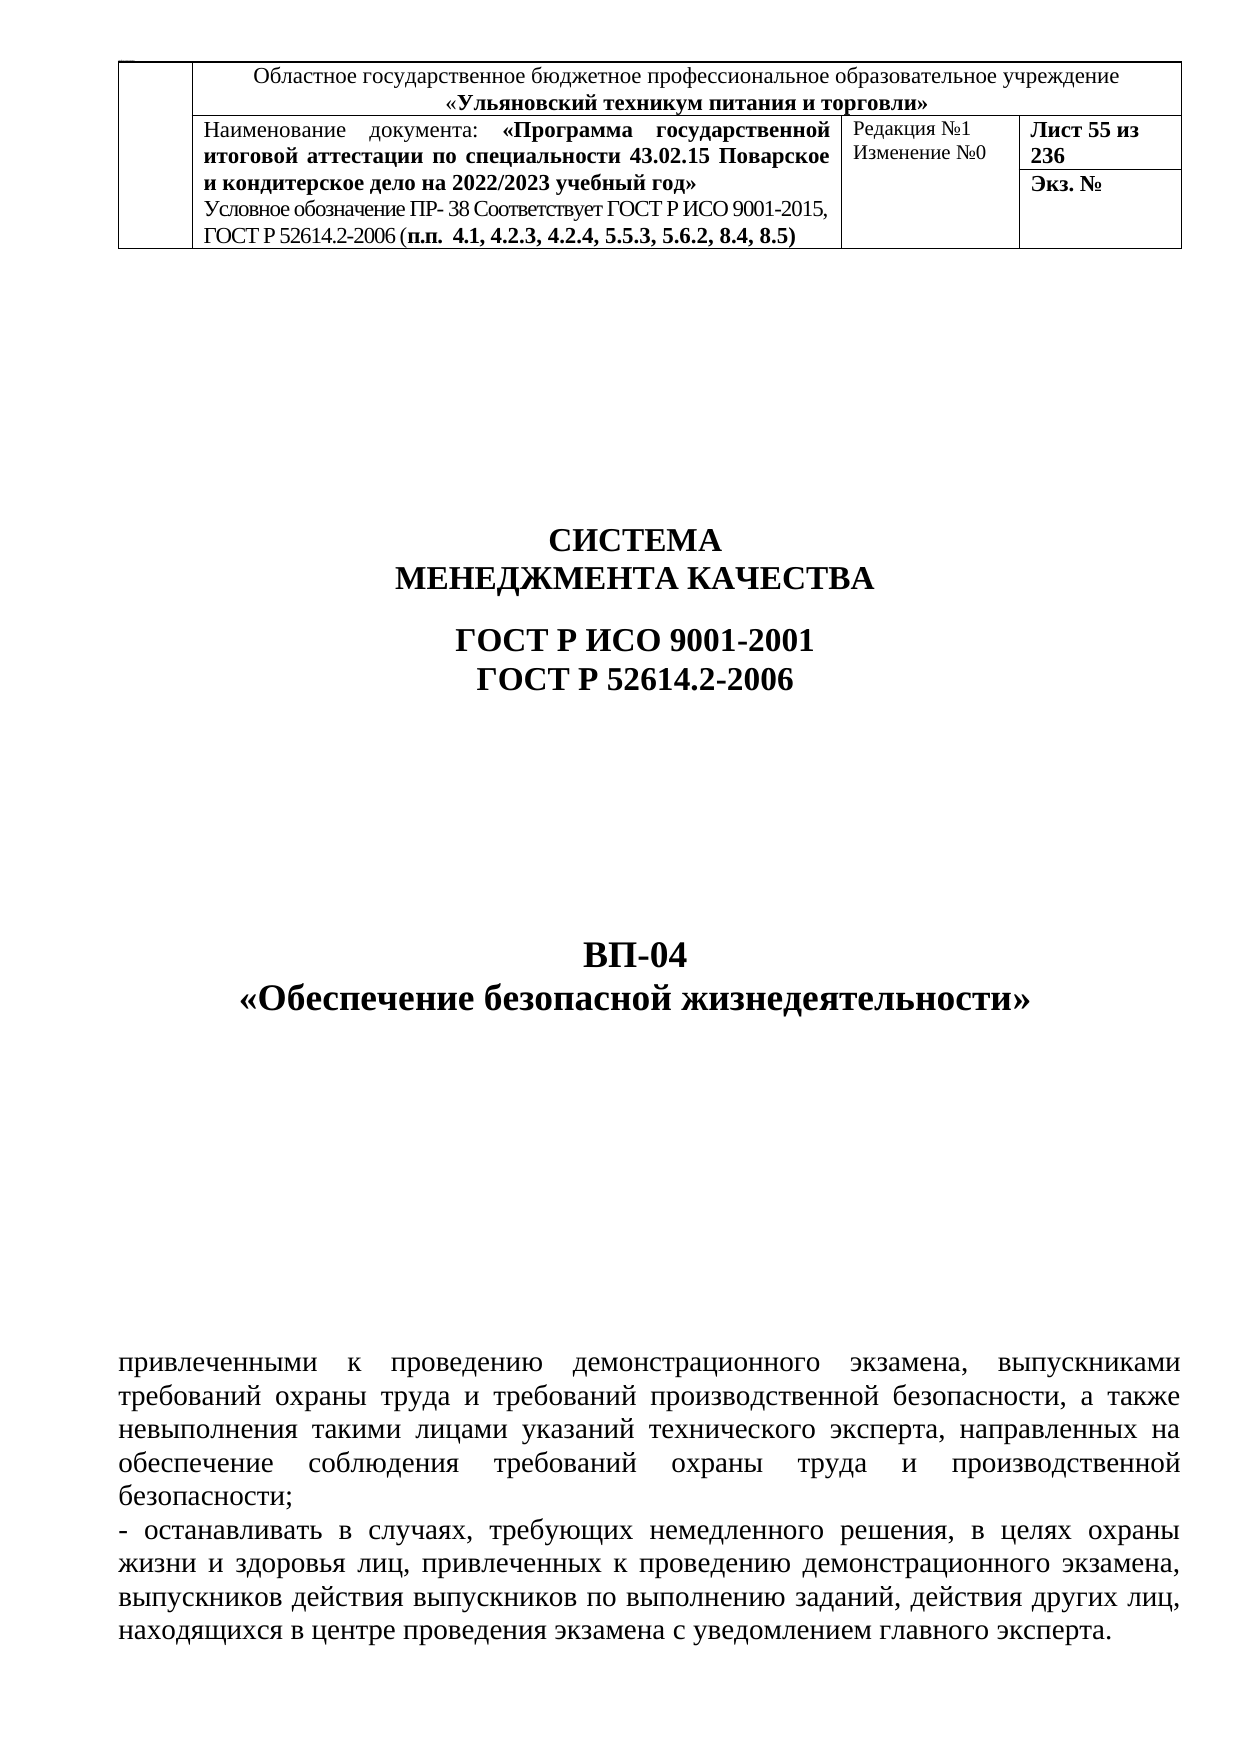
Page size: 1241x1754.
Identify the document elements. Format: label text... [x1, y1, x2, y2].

text - сообщать главному эксперту о выявленных случаях нарушений лицами, привлеченными к проведению демонстрационного экзамена, выпускниками требований охраны труда и требований производственной безопасности, а также невыполнения такими лицами указаний технического эксперта, направленных на обеспечение соблюдения требований охраны труда и производственной безопасности; [118, 1344, 1181, 1512]
text - останавливать в случаях, требующих немедленного решения, в целях охраны жизни и здоровья лиц, привлеченных к проведению демонстрационного экзамена, выпускников действия выпускников по выполнению заданий, действия других лиц, находящихся в центре проведения экзамена с уведомлением главного эксперта. [118, 1512, 1181, 1646]
